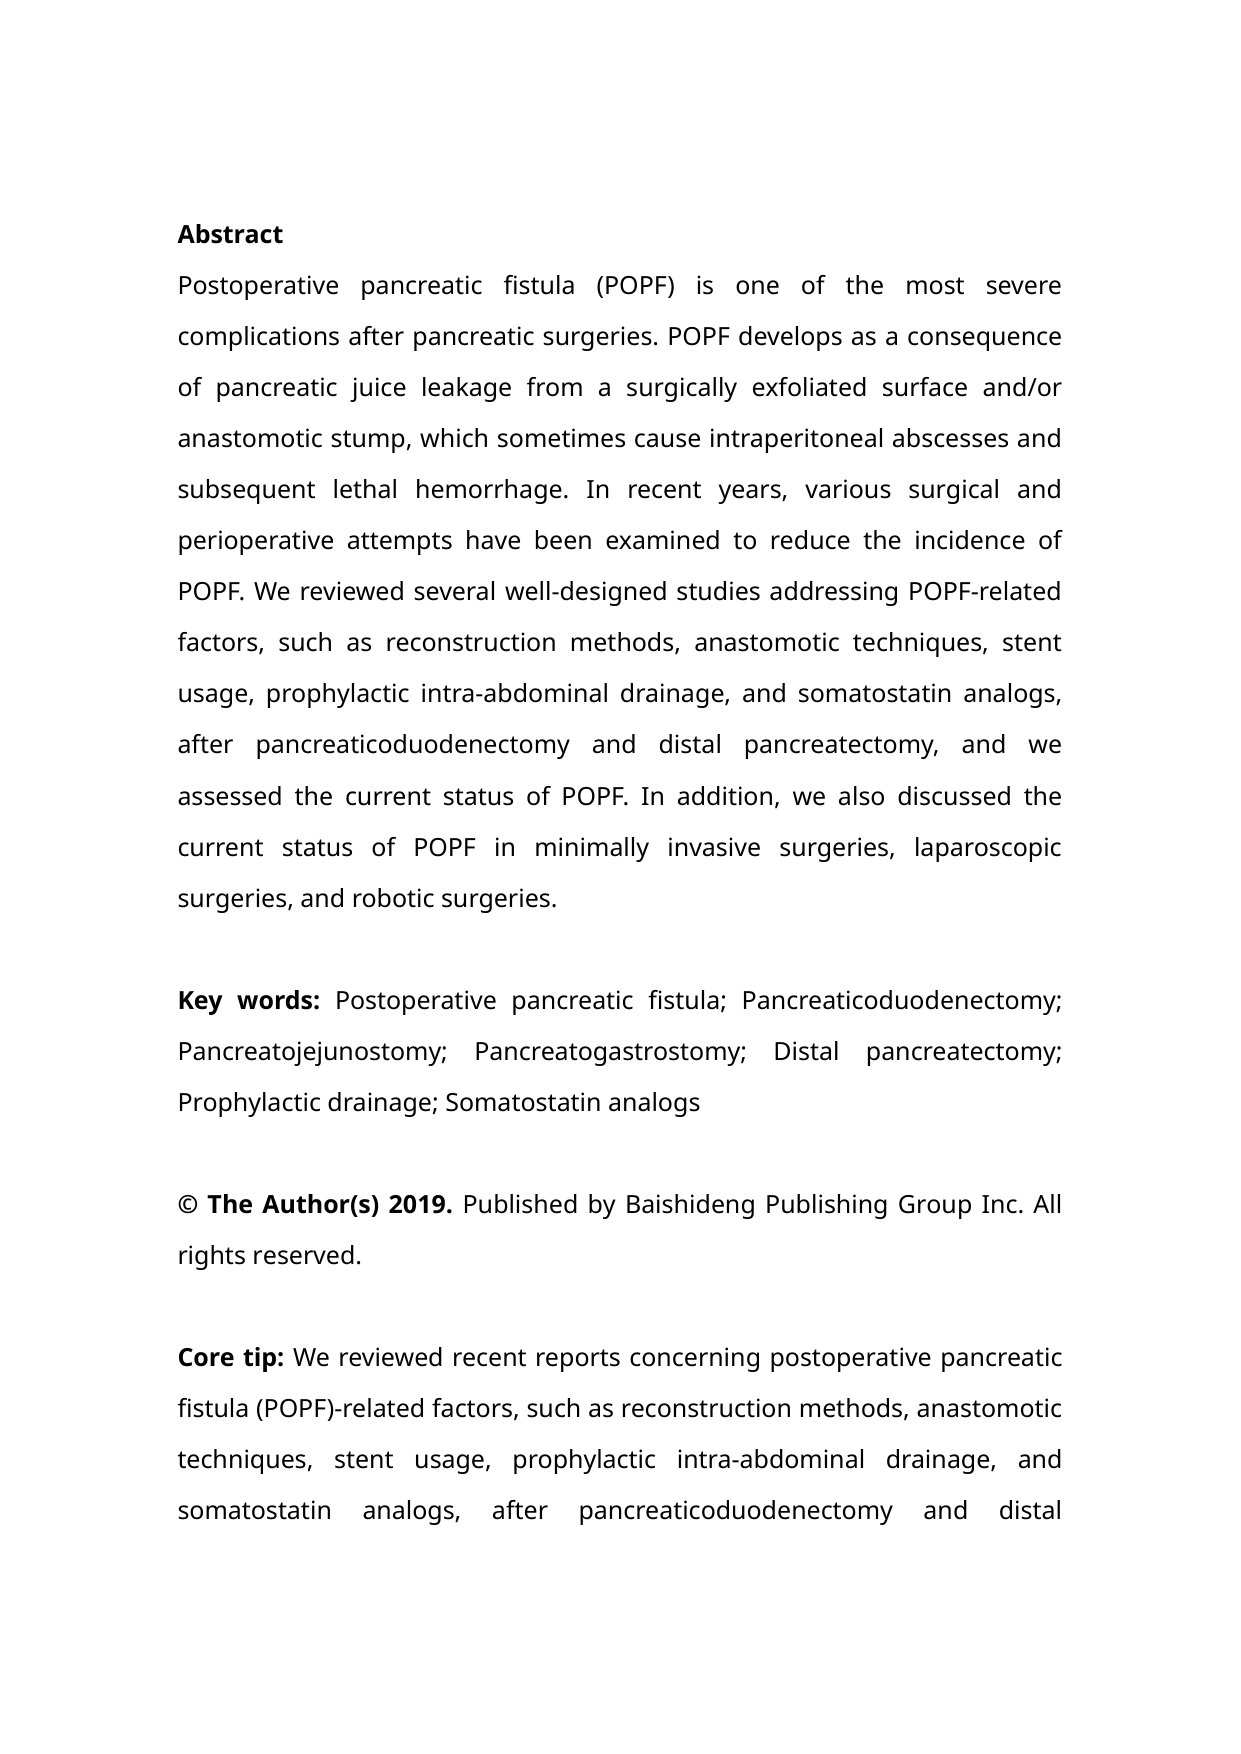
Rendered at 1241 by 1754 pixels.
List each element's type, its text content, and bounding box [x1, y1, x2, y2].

text © The Author(s) 2019. Published by Baishideng Publishing Group Inc. All rights reserved. [177, 1187, 1063, 1272]
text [177, 1340, 1063, 1527]
text Postoperative pancreatic fistula (POPF) is one of the most severe complications after pancreatic surgeries. POPF develops as a consequence of pancreatic juice leakage from a surgically exfoliated surface and/or anastomotic stump, which sometimes cause intraperitoneal abscesses and subsequent lethal hemorrhage. In recent years, various surgical and perioperative attempts have been examined to reduce the incidence of POPF. We reviewed several well-designed studies addressing POPF-related factors, such as reconstruction methods, anastomotic techniques, stent usage, prophylactic intra-abdominal drainage, and somatostatin analogs, after pancreaticoduodenectomy and distal pancreatectomy, and we assessed the current status of POPF. In addition, we also discussed the current status of POPF in minimally invasive surgeries, laparoscopic surgeries, and robotic surgeries. [177, 268, 1063, 914]
text Key words: Postoperative pancreatic fistula; Pancreaticoduodenectomy; Pancreatojejunostomy; Pancreatogastrostomy; Distal pancreatectomy; Prophylactic drainage; Somatostatin analogs [177, 982, 1063, 1118]
text Abstract [177, 217, 1063, 251]
